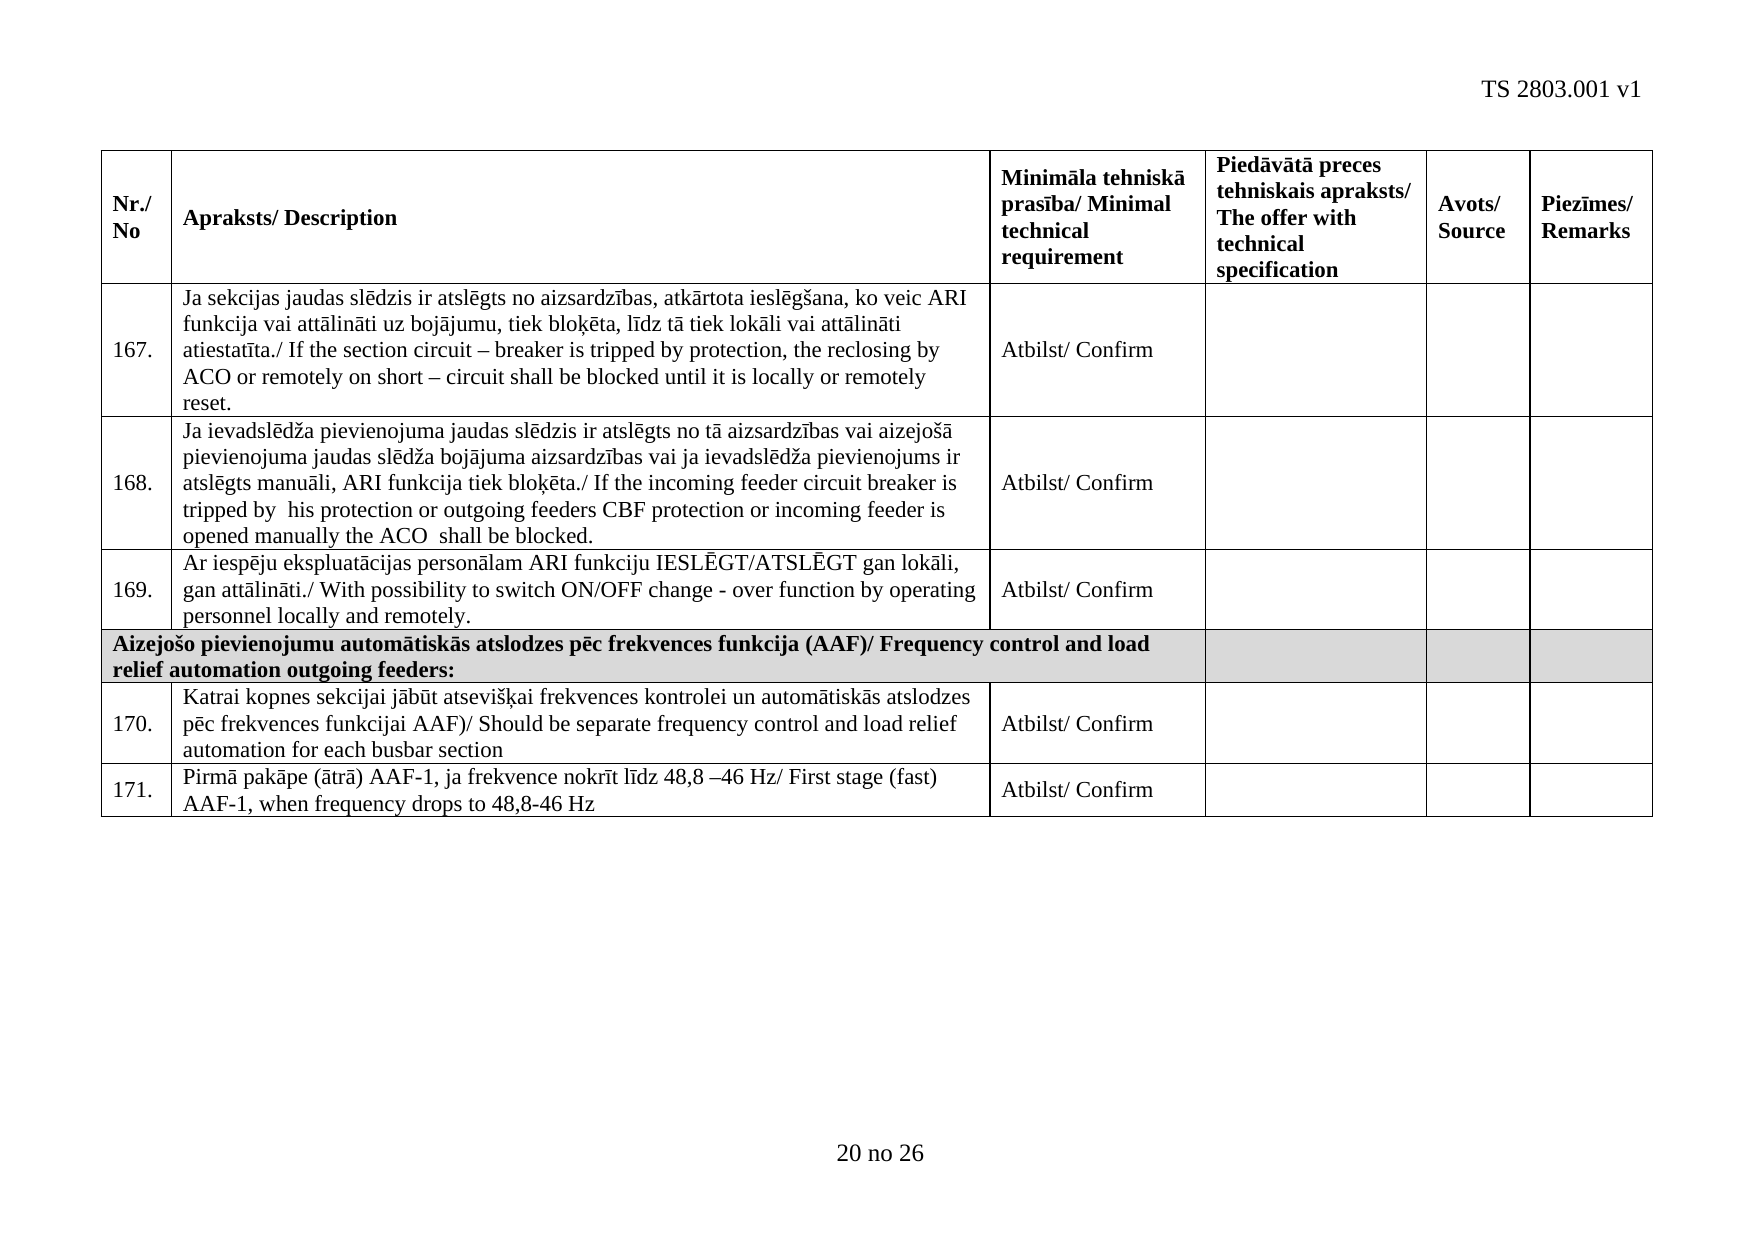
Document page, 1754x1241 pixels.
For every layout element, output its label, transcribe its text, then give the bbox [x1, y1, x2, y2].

table_cell [1427, 630, 1529, 682]
table_cell Aizejošo pievienojumu automātiskās atslodzes pēc frekvences funkcija (AAF)/ Frequency control and load relief automation outgoing feeders: [102, 630, 1205, 682]
table_cell Pirmā pakāpe (ātrā) AAF-1, ja frekvence nokrīt līdz 48,8 –46 Hz/ First stage (fast) AAF-1, when frequency drops to 48,8-46 Hz [172, 764, 989, 816]
table_cell Ja ievadslēdža pievienojuma jaudas slēdzis ir atslēgts no tā aizsardzības vai aizejošā pievienojuma jaudas slēdža bojājuma aizsardzības vai ja ievadslēdža pievienojums ir atslēgts manuāli, ARI funkcija tiek bloķēta./ If the incoming feeder circuit breaker is tripped by his protection or outgoing feeders CBF protection or incoming feeder is opened manually the ACO shall be blocked. [172, 417, 989, 548]
table_cell Atbilst/ Confirm [991, 764, 1205, 816]
table_cell [1427, 284, 1529, 416]
table_cell [1206, 630, 1426, 682]
table_cell [1531, 630, 1652, 682]
table_cell [1531, 284, 1652, 416]
table_header Piedāvātā preces tehniskais apraksts/ The offer with technical specification [1206, 151, 1426, 283]
table_cell Ar iespēju ekspluatācijas personālam ARI funkciju IESLĒGT/ATSLĒGT gan lokāli, gan attālināti./ With possibility to switch ON/OFF change - over function by operating personnel locally and remotely. [172, 550, 989, 628]
table_cell [102, 284, 171, 416]
table_cell [1206, 284, 1426, 416]
table_cell Atbilst/ Confirm [991, 683, 1205, 762]
table_header Avots/ Source [1427, 151, 1529, 283]
table_cell [1531, 683, 1652, 762]
table_cell Atbilst/ Confirm [991, 550, 1205, 628]
table_cell [102, 417, 171, 548]
table_cell [1427, 417, 1529, 548]
table_cell [1427, 683, 1529, 762]
table_cell [1206, 683, 1426, 762]
table_cell [1427, 764, 1529, 816]
table_cell [1206, 550, 1426, 628]
table_cell [102, 764, 171, 816]
table_cell [1531, 764, 1652, 816]
table_cell Atbilst/ Confirm [991, 284, 1205, 416]
table_cell [1206, 764, 1426, 816]
table_header Minimāla tehniskā prasība/ Minimal technical requirement [991, 151, 1205, 283]
table_cell [1427, 550, 1529, 628]
table_cell [1206, 417, 1426, 548]
table_cell Atbilst/ Confirm [991, 417, 1205, 548]
table_cell [1531, 550, 1652, 628]
table_cell Ja sekcijas jaudas slēdzis ir atslēgts no aizsardzības, atkārtota ieslēgšana, ko veic ARI funkcija vai attālināti uz bojājumu, tiek bloķēta, līdz tā tiek lokāli vai attālināti atiestatīta./ If the section circuit – breaker is tripped by protection, the reclosing by ACO or remotely on short – circuit shall be blocked until it is locally or remotely reset. [172, 284, 989, 416]
table_cell Katrai kopnes sekcijai jābūt atsevišķai frekvences kontrolei un automātiskās atslodzes pēc frekvences funkcijai AAF)/ Should be separate frequency control and load relief automation for each busbar section [172, 683, 989, 762]
table_header Piezīmes/ Remarks [1531, 151, 1652, 283]
table_cell [102, 683, 171, 762]
table_header Apraksts/ Description [172, 151, 989, 283]
table_cell [102, 550, 171, 628]
table_cell [1531, 417, 1652, 548]
table_header Nr./ No [102, 151, 171, 283]
